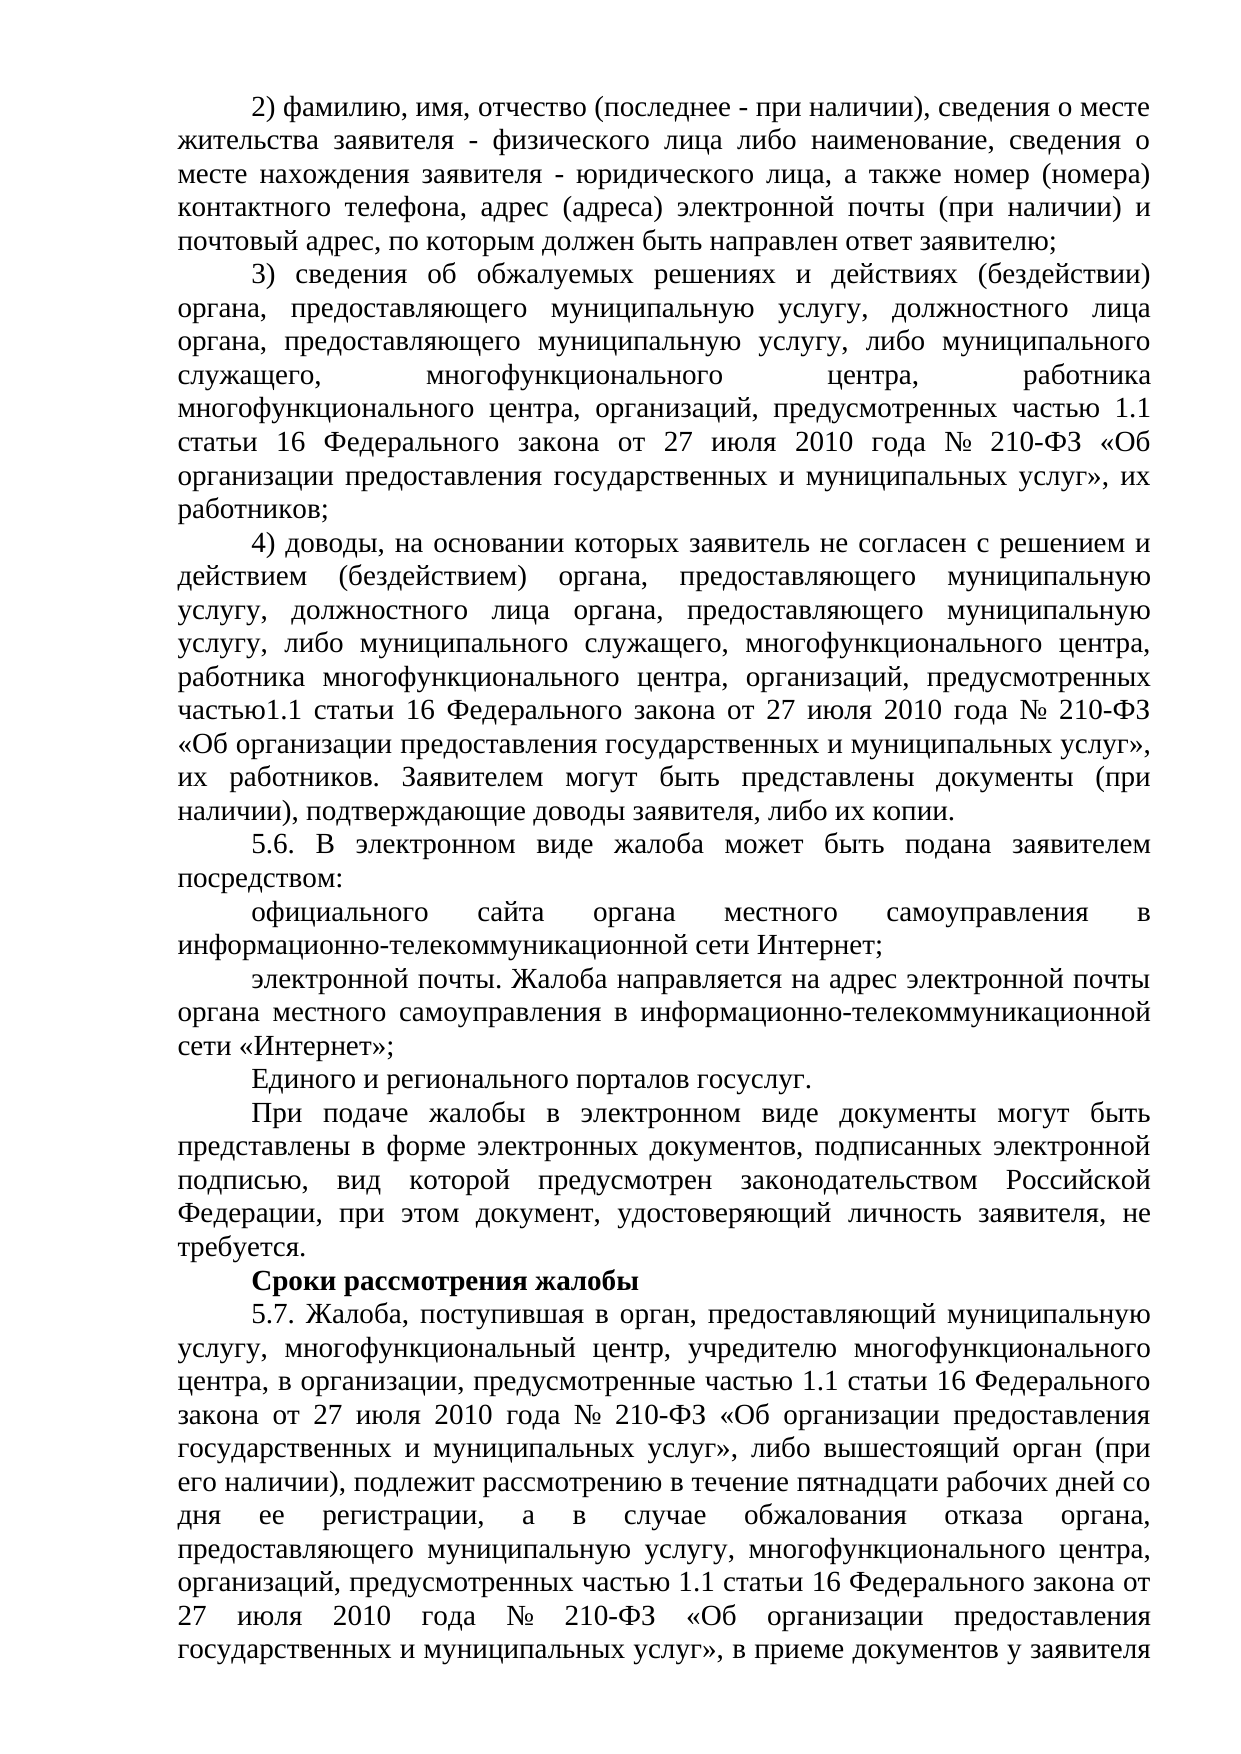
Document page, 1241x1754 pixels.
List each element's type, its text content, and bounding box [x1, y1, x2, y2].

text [177, 1296, 1152, 1665]
text 2) фамилию, имя, отчество (последнее - при наличии), сведения о месте жительства заявителя - физического лица либо наименование, сведения о месте нахождения заявителя - юридического лица, а также номер (номера) контактного телефона, адрес (адреса) электронной почты (при наличии) и почтовый адрес, по которым должен быть направлен ответ заявителю; [177, 89, 1152, 256]
text 5.6. В электронном виде жалоба может быть подана заявителем посредством: [177, 827, 1152, 894]
text Единого и регионального порталов госуслуг. [177, 1061, 1152, 1095]
text Сроки рассмотрения жалобы [177, 1263, 1152, 1296]
text электронной почты. Жалоба направляется на адрес электронной почты органа местного самоуправления в информационно-телекоммуникационной сети «Интернет»; [177, 961, 1152, 1061]
text При подаче жалобы в электронном виде документы могут быть представлены в форме электронных документов, подписанных электронной подписью, вид которой предусмотрен законодательством Российской Федерации, при этом документ, удостоверяющий личность заявителя, не требуется. [177, 1095, 1152, 1263]
text официального сайта органа местного самоуправления в информационно-телекоммуникационной сети Интернет; [177, 894, 1152, 961]
text 3) сведения об обжалуемых решениях и действиях (бездействии) органа, предоставляющего муниципальную услугу, должностного лица органа, предоставляющего муниципальную услугу, либо муниципального служащего, многофункционального центра, работника многофункционального центра, организаций, предусмотренных частью 1.1 статьи 16 Федерального закона от 27 июля 2010 года № 210-ФЗ «Об организации предоставления государственных и муниципальных услуг», их работников; [177, 256, 1152, 525]
text 4) доводы, на основании которых заявитель не согласен с решением и действием (бездействием) органа, предоставляющего муниципальную услугу, должностного лица органа, предоставляющего муниципальную услугу, либо муниципального служащего, многофункционального центра, работника многофункционального центра, организаций, предусмотренных частью1.1 статьи 16 Федерального закона от 27 июля 2010 года № 210-ФЗ «Об организации предоставления государственных и муниципальных услуг», их работников. Заявителем могут быть представлены документы (при наличии), подтверждающие доводы заявителя, либо их копии. [177, 525, 1152, 827]
